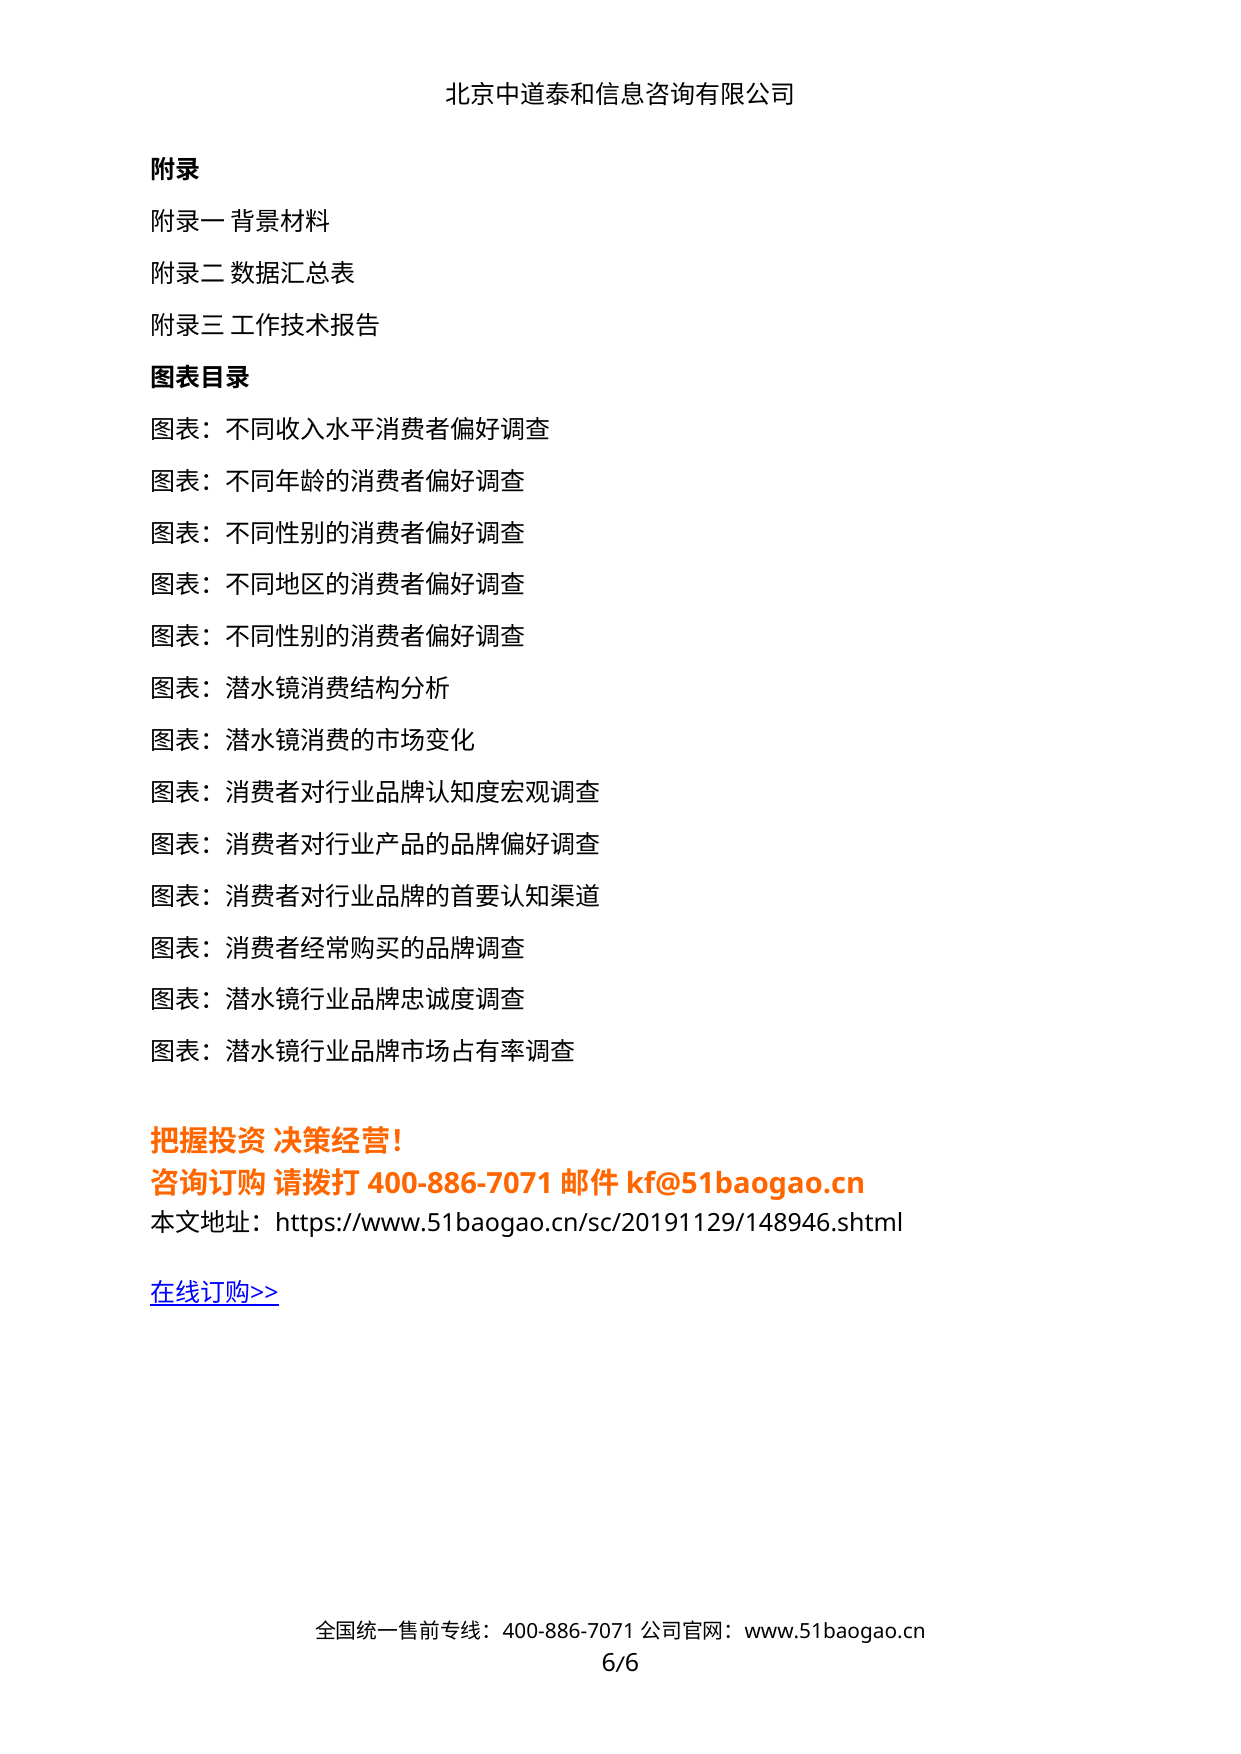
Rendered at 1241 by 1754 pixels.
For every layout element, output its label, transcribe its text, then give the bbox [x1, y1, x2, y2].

text 附录 [150, 150, 1090, 186]
text 图表：不同收入水平消费者偏好调查 [150, 409, 1090, 446]
text 图表：消费者对行业品牌的首要认知渠道 [150, 876, 1090, 912]
text 图表：不同性别的消费者偏好调查 [150, 513, 1090, 549]
text 图表：不同年龄的消费者偏好调查 [150, 461, 1090, 497]
text 图表目录 [150, 357, 1090, 394]
text 附录一 背景材料 [150, 202, 1090, 238]
text 附录三 工作技术报告 [150, 306, 1090, 342]
text 图表：不同地区的消费者偏好调查 [150, 565, 1090, 601]
text 在线订购>> [150, 1239, 1090, 1309]
text 图表：潜水镜行业品牌市场占有率调查 [150, 1032, 1090, 1068]
text 图表：消费者对行业品牌认知度宏观调查 [150, 772, 1090, 809]
text 附录二 数据汇总表 [150, 254, 1090, 290]
text 图表：潜水镜消费的市场变化 [150, 721, 1090, 757]
text 把握投资 决策经营！咨询订购 请拨打 400-886-7071 邮件 kf@51baogao.cn本文地址：https://www.51baogao.cn/sc/20191129/148946.shtml [150, 1084, 1090, 1239]
text 图表：不同性别的消费者偏好调查 [150, 617, 1090, 653]
text 图表：消费者经常购买的品牌调查 [150, 928, 1090, 964]
text 图表：消费者对行业产品的品牌偏好调查 [150, 824, 1090, 861]
text 图表：潜水镜消费结构分析 [150, 669, 1090, 705]
text 图表：潜水镜行业品牌忠诚度调查 [150, 980, 1090, 1016]
